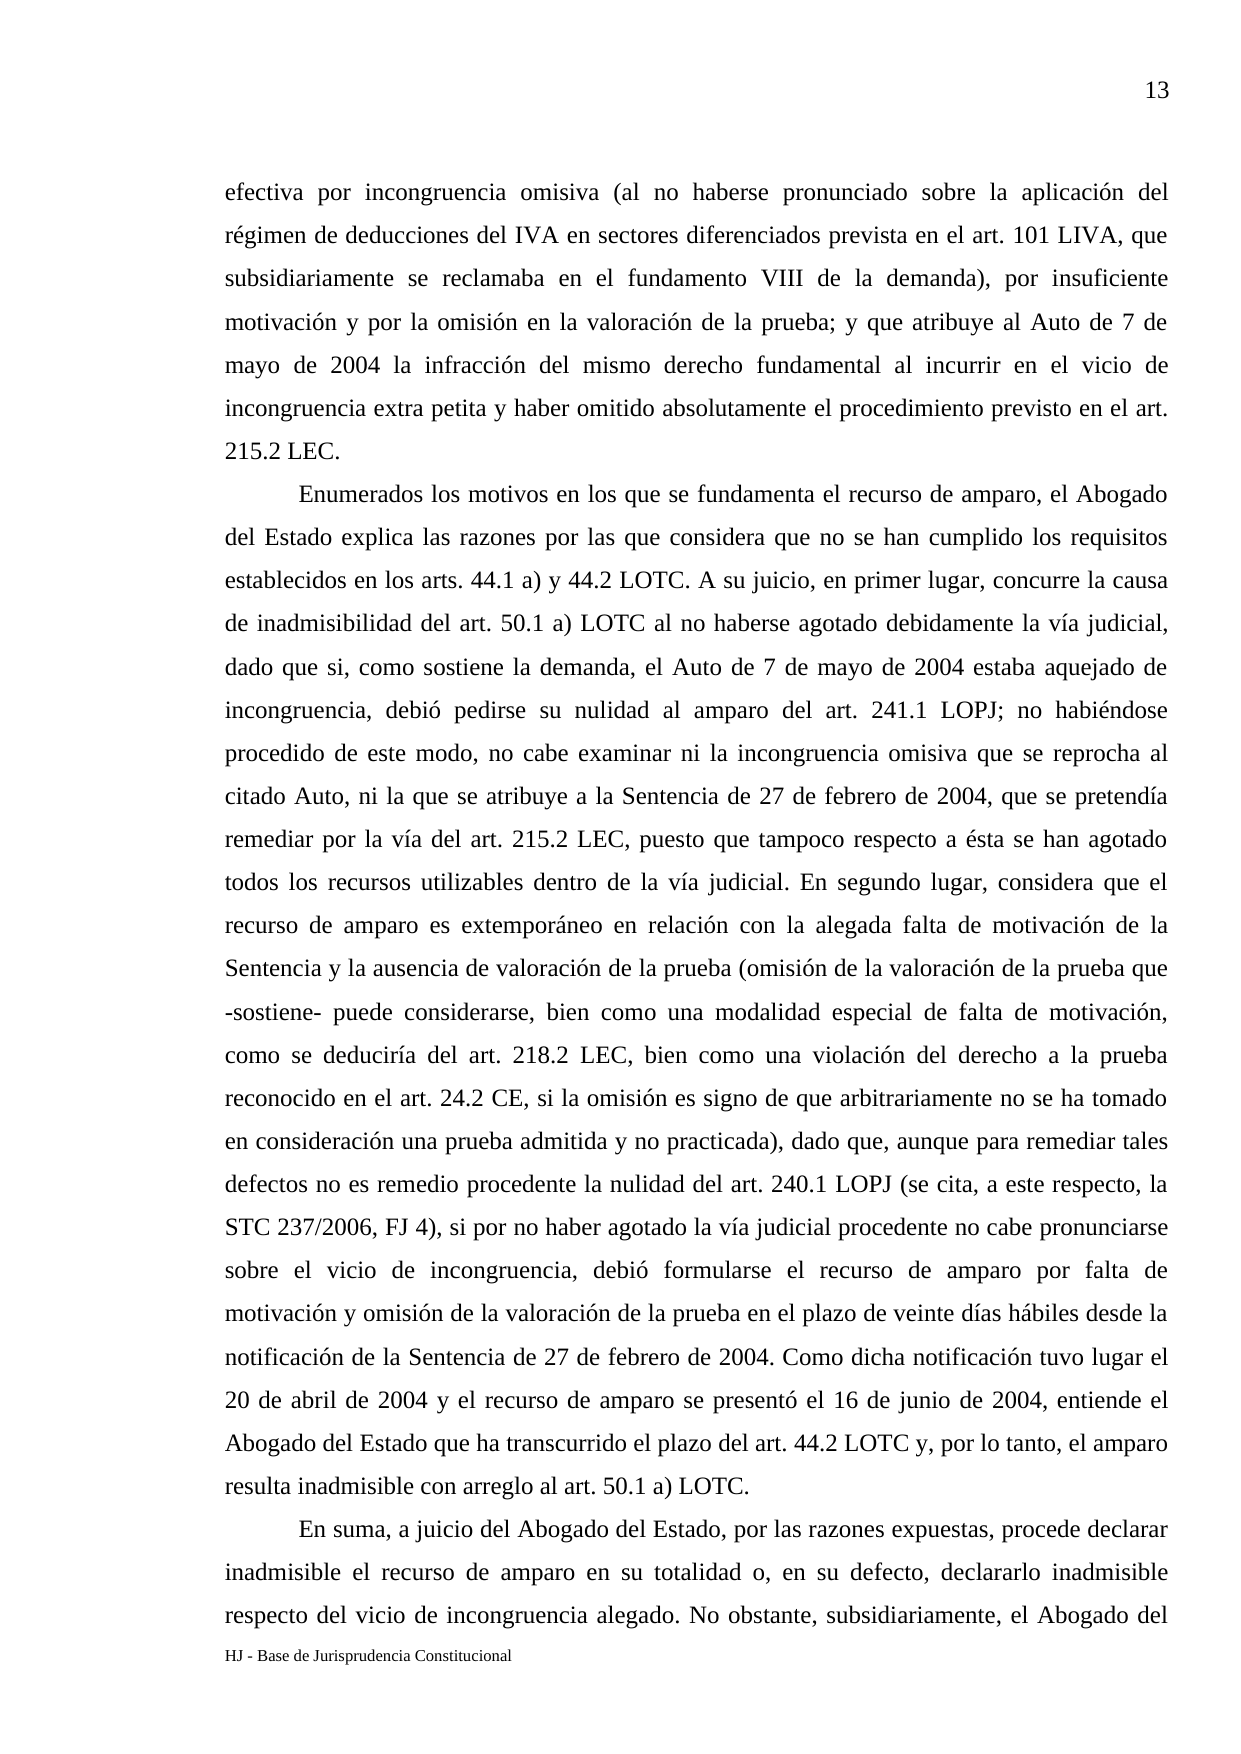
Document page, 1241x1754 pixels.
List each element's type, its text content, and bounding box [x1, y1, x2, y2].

text Enumerados los motivos en los que se fundamenta el recurso de amparo, el Abogado del Estado explica las razones por las que considera que no se han cumplido los requisitos establecidos en los arts. 44.1 a) y 44.2 LOTC. A su juicio, en primer lugar, concurre la causa de inadmisibilidad del art. 50.1 a) LOTC al no haberse agotado debidamente la vía judicial, dado que si, como sostiene la demanda, el Auto de 7 de mayo de 2004 estaba aquejado de incongruencia, debió pedirse su nulidad al amparo del art. 241.1 LOPJ; no habiéndose procedido de este modo, no cabe examinar ni la incongruencia omisiva que se reprocha al citado Auto, ni la que se atribuye a la Sentencia de 27 de febrero de 2004, que se pretendía remediar por la vía del art. 215.2 LEC, puesto que tampoco respecto a ésta se han agotado todos los recursos utilizables dentro de la vía judicial. En segundo lugar, considera que el recurso de amparo es extemporáneo en relación con la alegada falta de motivación de la Sentencia y la ausencia de valoración de la prueba (omisión de la valoración de la prueba que -sostiene- puede considerarse, bien como una modalidad especial de falta de motivación, como se deduciría del art. 218.2 LEC, bien como una violación del derecho a la prueba reconocido en el art. 24.2 CE, si la omisión es signo de que arbitrariamente no se ha tomado en consideración una prueba admitida y no practicada), dado que, aunque para remediar tales defectos no es remedio procedente la nulidad del art. 240.1 LOPJ (se cita, a este respecto, la STC 237/2006, FJ 4), si por no haber agotado la vía judicial procedente no cabe pronunciarse sobre el vicio de incongruencia, debió formularse el recurso de amparo por falta de motivación y omisión de la valoración de la prueba en el plazo de veinte días hábiles desde la notificación de la Sentencia de 27 de febrero de 2004. Como dicha notificación tuvo lugar el 20 de abril de 2004 y el recurso de amparo se presentó el 16 de junio de 2004, entiende el Abogado del Estado que ha transcurrido el plazo del art. 44.2 LOTC y, por lo tanto, el amparo resulta inadmisible con arreglo al art. 50.1 a) LOTC. [224, 479, 1169, 1500]
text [224, 177, 1169, 465]
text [224, 1514, 1169, 1629]
